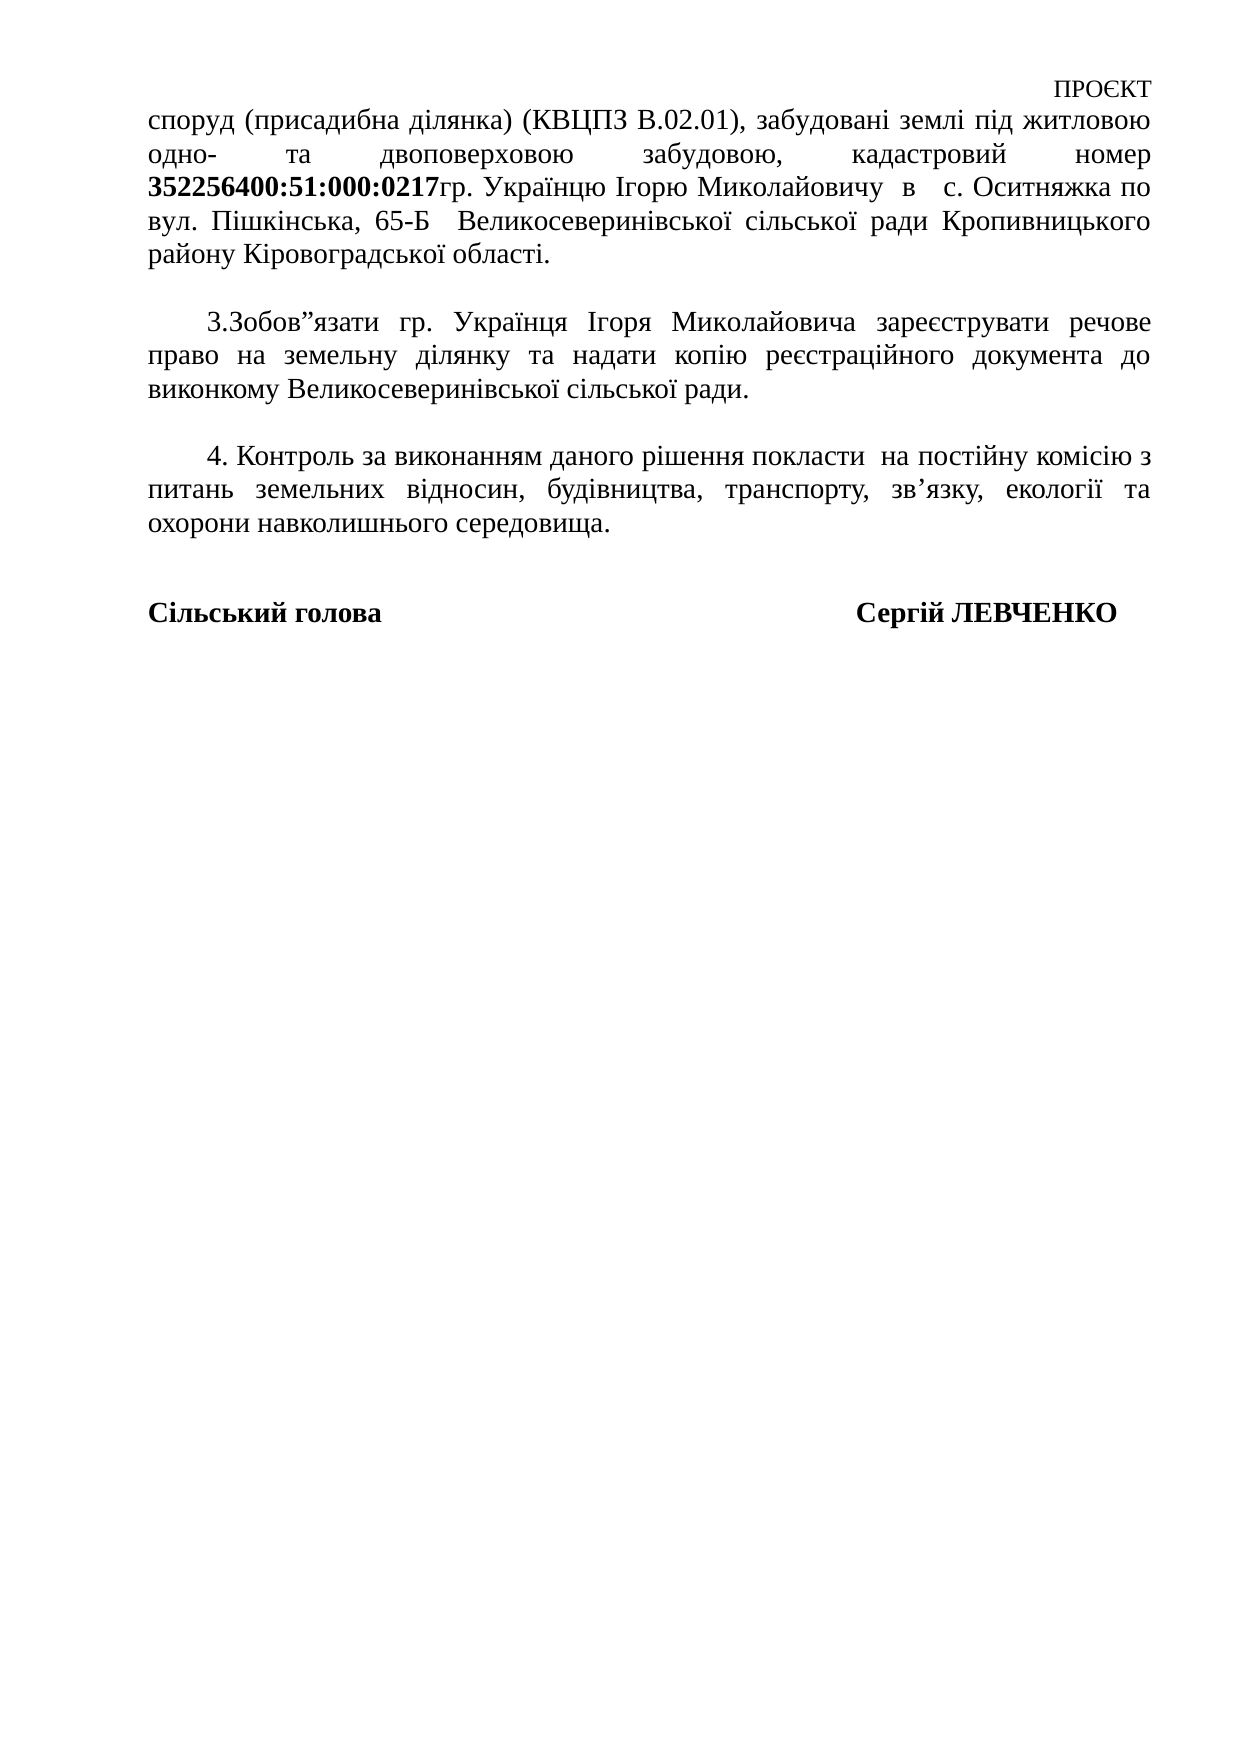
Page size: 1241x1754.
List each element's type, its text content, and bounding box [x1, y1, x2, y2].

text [148, 102, 1152, 270]
text Сільський голова Сергій ЛЕВЧЕНКО [148, 595, 1152, 628]
text 4. Контроль за виконанням даного рішення покласти на постійну комісію з питань земельних відносин, будівництва, транспорту, зв’язку, екології та охорони навколишнього середовища. [148, 438, 1152, 538]
text 3.Зобов”язати гр. Українця Ігоря Миколайовича зареєструвати речове право на земельну ділянку та надати копію реєстраційного документа до виконкому Великосеверинівської сільської ради. [148, 304, 1152, 404]
